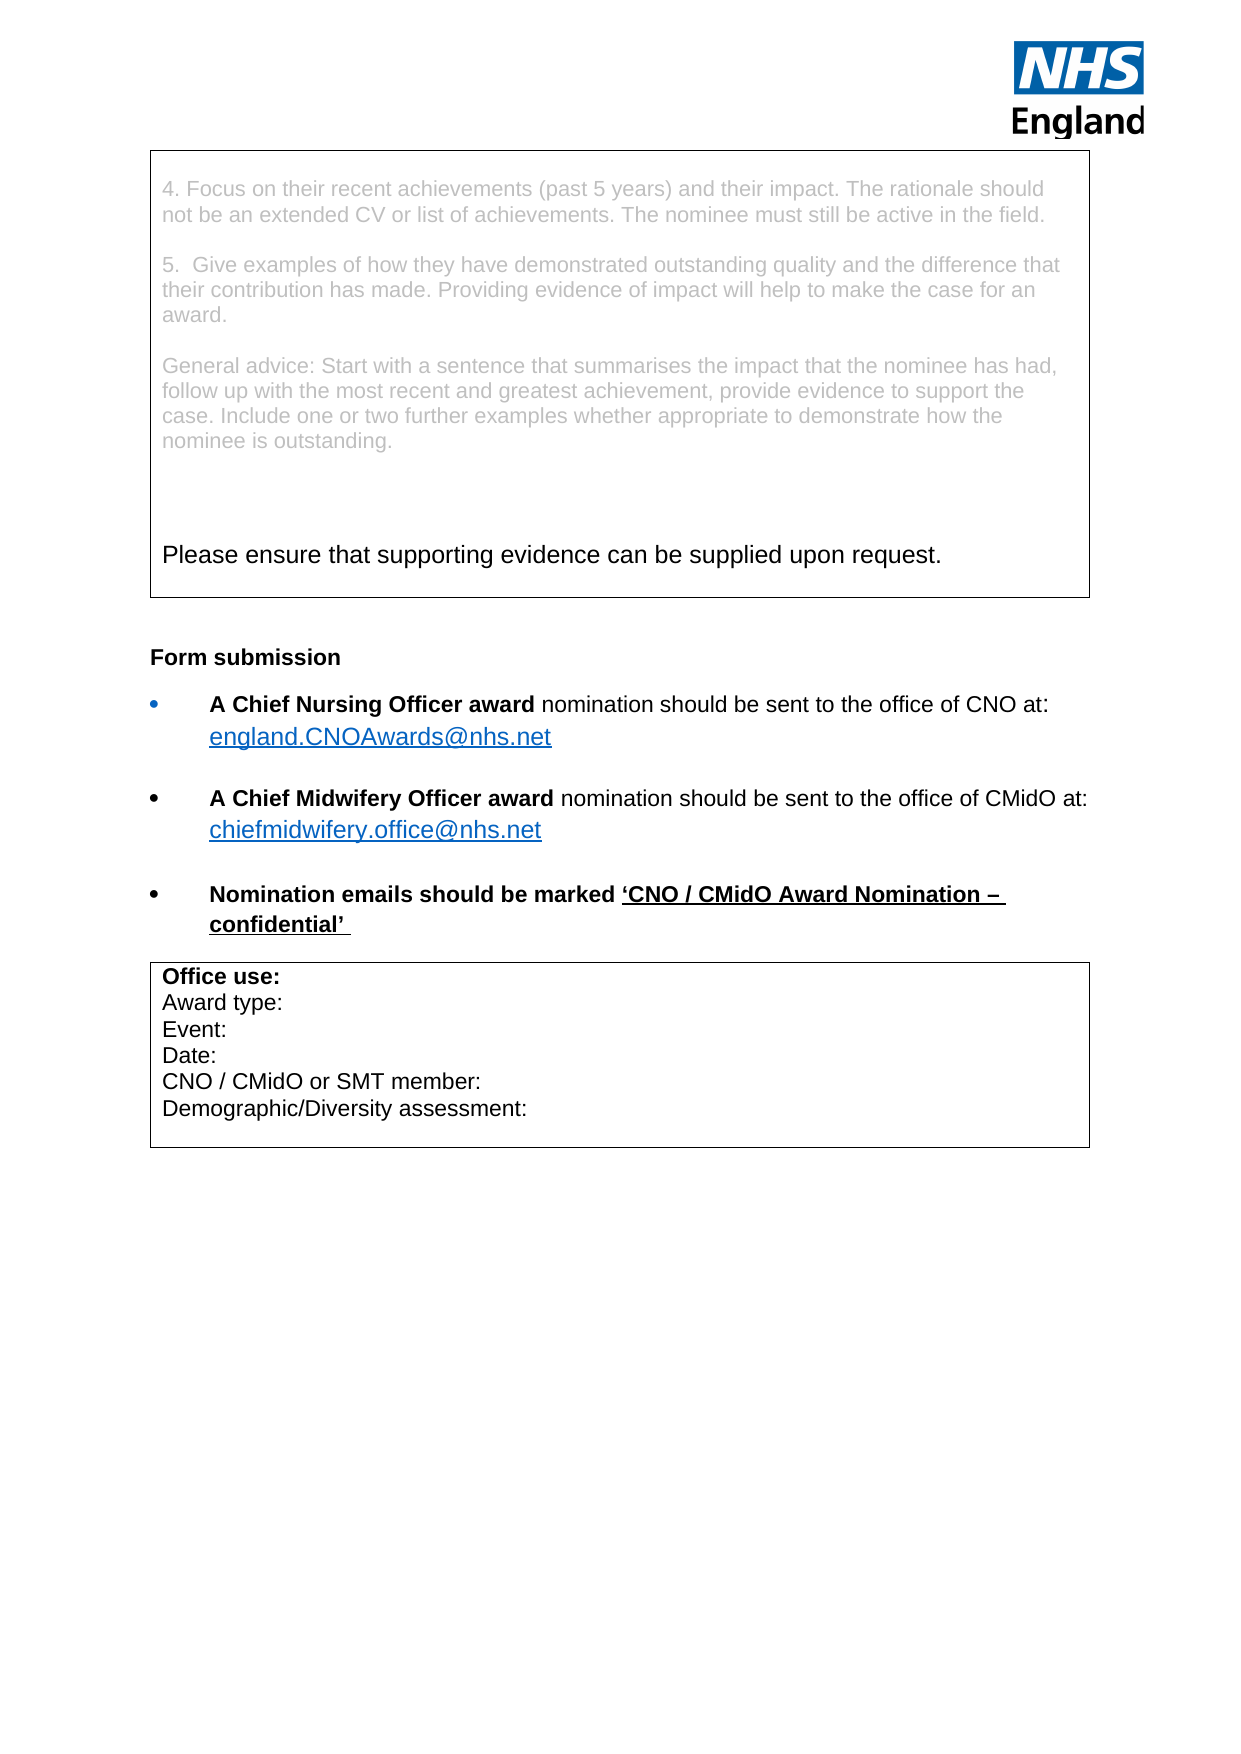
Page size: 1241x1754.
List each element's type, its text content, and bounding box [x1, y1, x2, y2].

list Nomination emails should be marked ‘CNO / CMidO Award Nomination – confidential’ [150, 881, 1090, 937]
list A Chief Midwifery Officer award nomination should be sent to the office of CMidO at: chiefmidwifery.office@nhs.net [150, 785, 1090, 876]
list A Chief Nursing Officer award nomination should be sent to the office of CNO at: england.CNOAwards@nhs.net [150, 688, 1090, 750]
text Form submission [150, 643, 1090, 670]
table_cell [151, 151, 1089, 597]
table_header Office use: Award type: Event: Date: CNO / CMidO or SMT member: Demographic/Diversity assessment: [151, 963, 1089, 1147]
picture [1012, 41, 1144, 139]
